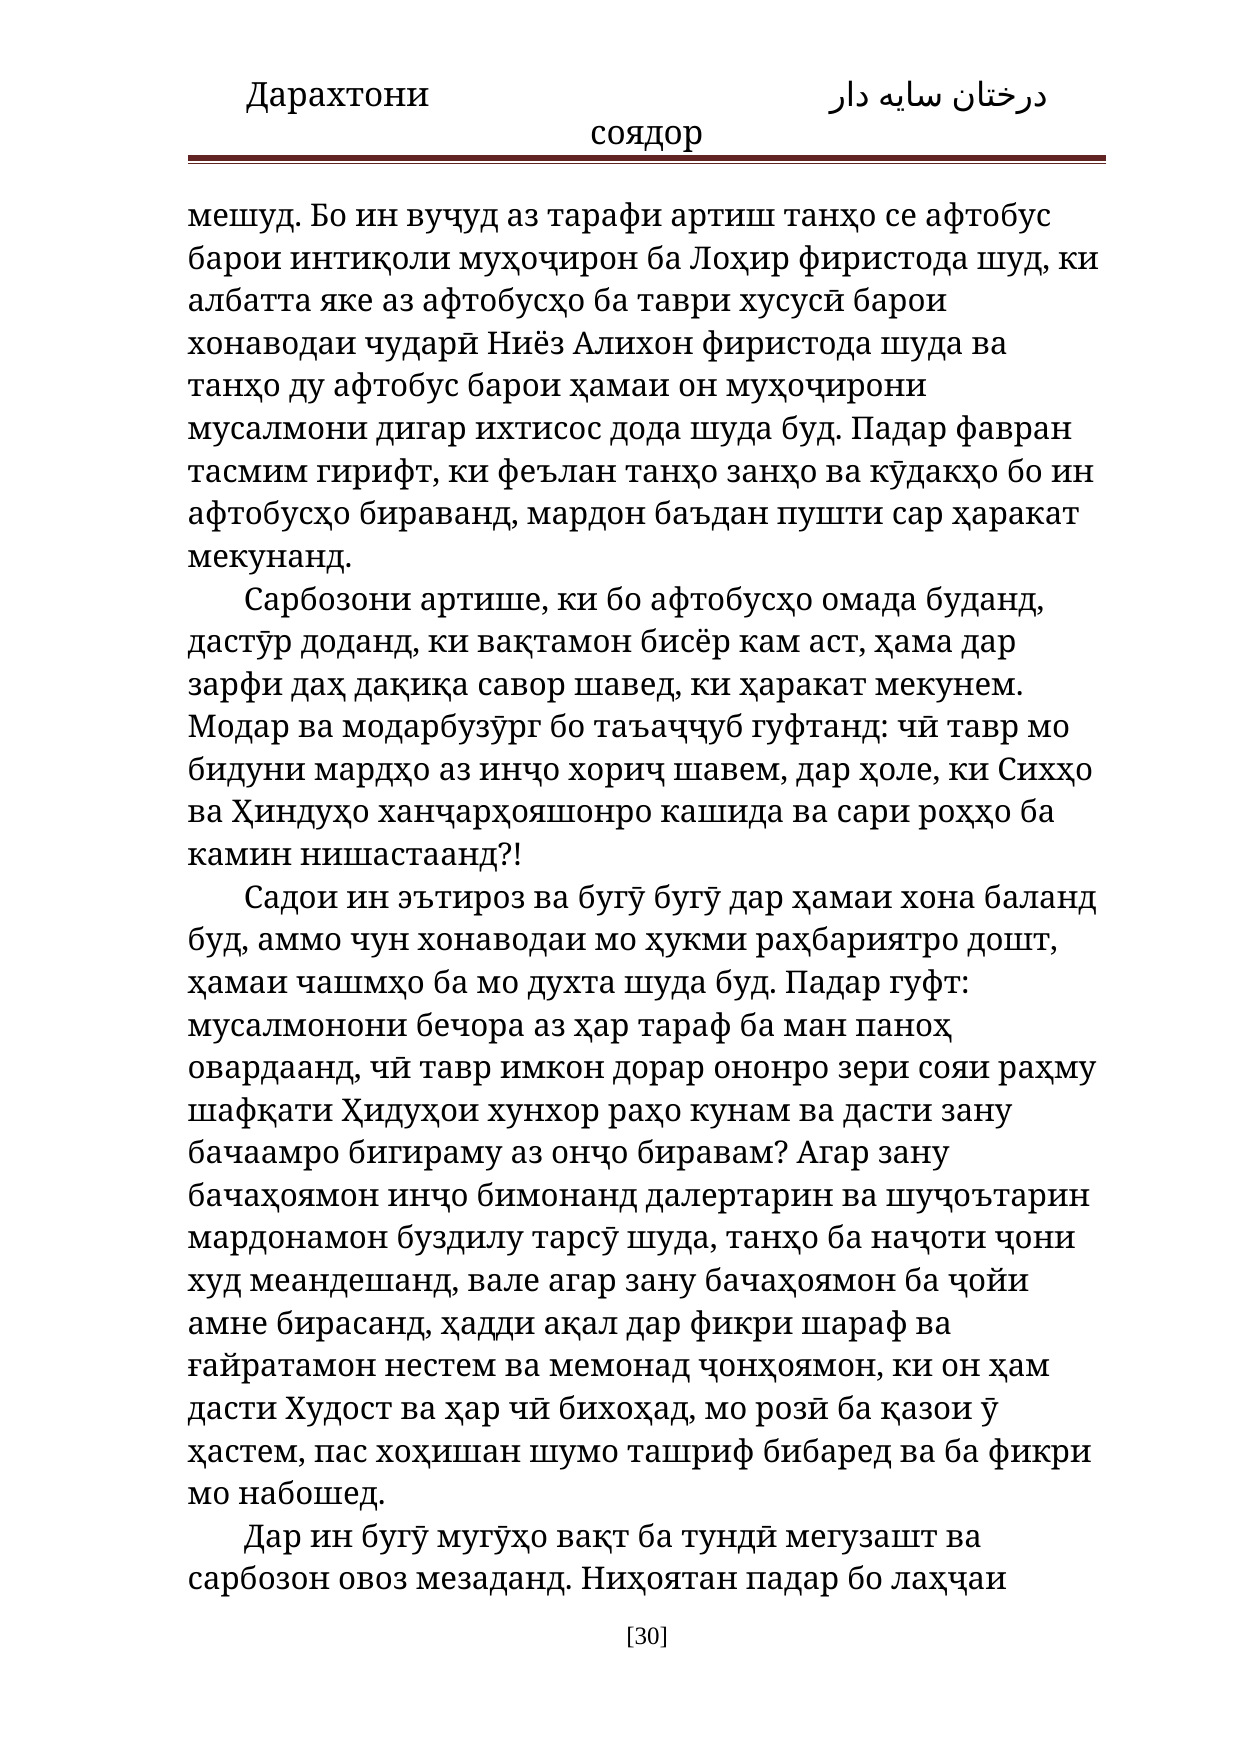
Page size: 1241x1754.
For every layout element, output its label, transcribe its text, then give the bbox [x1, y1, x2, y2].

text Сарбозони артише, ки бо афтобусҳо омада буданд, дастӯр доданд, ки вақтамон бисёр кам аст, ҳама дар зарфи даҳ дақиқа савор шавед, ки ҳаракат мекунем. Модар ва модарбузӯрг бо таъаҷҷуб гуфтанд: чӣ тавр мо бидуни мардҳо аз инҷо хориҷ шавем, дар ҳоле, ки Сихҳо ва Ҳиндуҳо ханҷарҳояшонро кашида ва сари роҳҳо ба камин нишастаанд?! [187, 576, 1106, 875]
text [187, 1514, 1106, 1599]
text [187, 193, 1106, 576]
text Садои ин эътироз ва бугӯ бугӯ дар ҳамаи хона баланд буд, аммо чун хонаводаи мо ҳукми раҳбариятро дошт, ҳамаи чашмҳо ба мо духта шуда буд. Падар гуфт: мусалмонони бечора аз ҳар тараф ба ман паноҳ овардаанд, чӣ тавр имкон дорар ононро зери сояи раҳму шафқати Ҳидуҳои хунхор раҳо кунам ва дасти зану бачаамро бигираму аз онҷо биравам? Агар зану бачаҳоямон инҷо бимонанд далертарин ва шуҷоътарин мардонамон буздилу тарсӯ шуда, танҳо ба наҷоти ҷони худ меандешанд, вале агар зану бачаҳоямон ба ҷойи амне бирасанд, ҳадди ақал дар фикри шараф ва ғайратамон нестем ва мемонад ҷонҳоямон, ки он ҳам дасти Худост ва ҳар чӣ бихоҳад, мо розӣ ба қазои ӯ ҳастем, пас хоҳишан шумо ташриф бибаред ва ба фикри мо набошед. [187, 875, 1106, 1514]
